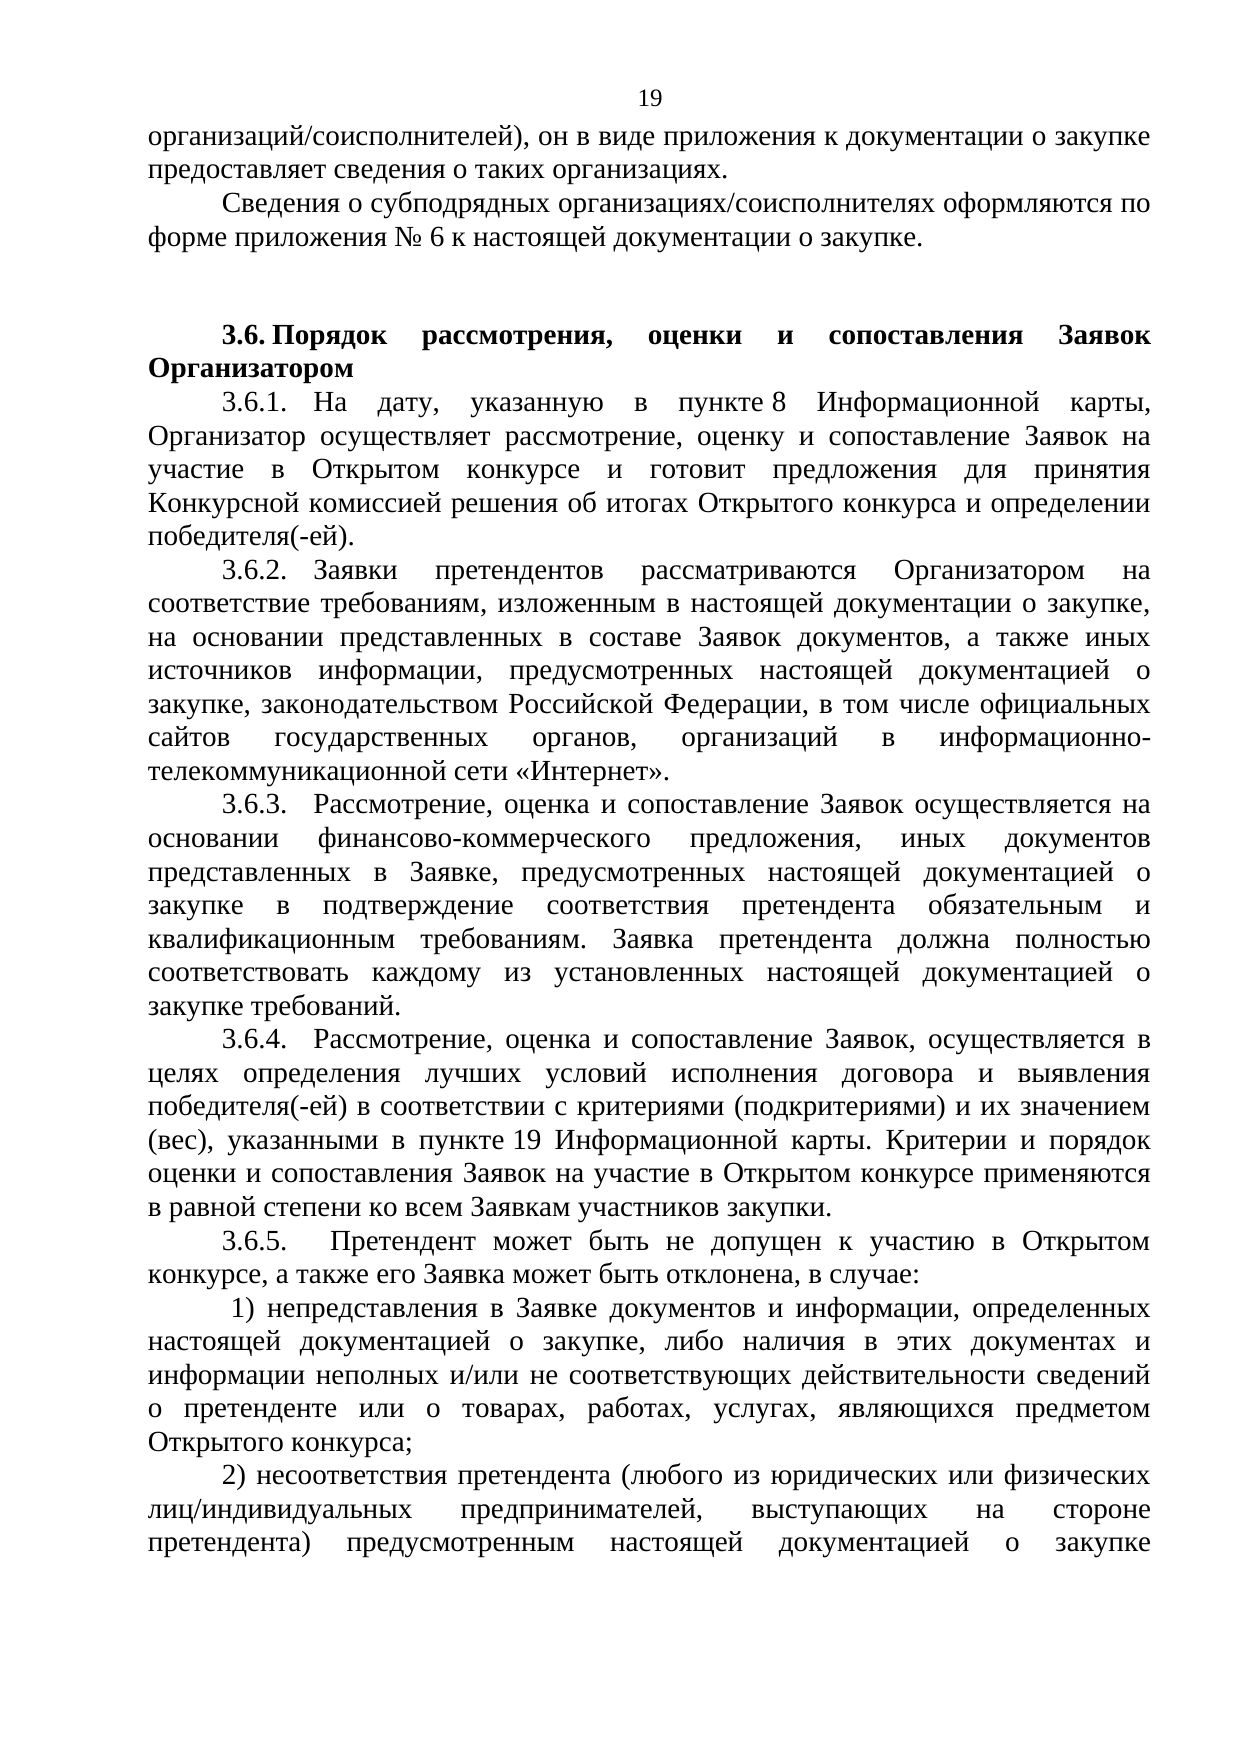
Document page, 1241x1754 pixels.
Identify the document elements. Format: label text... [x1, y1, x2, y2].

text 1) непредставления в Заявке документов и информации, определенных настоящей документацией о закупке, либо наличия в этих документах и информации неполных и/или не соответствующих действительности сведений о претенденте или о товарах, работах, услугах, являющихся предметом Открытого конкурса; [148, 1290, 1152, 1457]
text Сведения о субподрядных организациях/соисполнителях оформляются по форме приложения № 6 к настоящей документации о закупке. [148, 185, 1152, 252]
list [148, 118, 1152, 185]
list Рассмотрение, оценка и сопоставление Заявок осуществляется на основании финансово-коммерческого предложения, иных документов представленных в Заявке, предусмотренных настоящей документацией о закупке в подтверждение соответствия претендента обязательным и квалификационным требованиям. Заявка претендента должна полностью соответствовать каждому из установленных настоящей документацией о закупке требований. [148, 787, 1152, 1021]
list Претендент может быть не допущен к участию в Открытом конкурсе, а также его Заявка может быть отклонена, в случае: [148, 1223, 1152, 1290]
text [148, 1457, 1152, 1558]
list Порядок рассмотрения, оценки и сопоставления Заявок Организатором [148, 317, 1152, 384]
list Рассмотрение, оценка и сопоставление Заявок, осуществляется в целях определения лучших условий исполнения договора и выявления победителя(-ей) в соответствии с критериями (подкритериями) и их значением (вес), указанными в пункте 19 Информационной карты. Критерии и порядок оценки и сопоставления Заявок на участие в Открытом конкурсе применяются в равной степени ко всем Заявкам участников закупки. [148, 1021, 1152, 1223]
list На дату, указанную в пункте 8 Информационной карты, Организатор осуществляет рассмотрение, оценку и сопоставление Заявок на участие в Открытом конкурсе и готовит предложения для принятия Конкурсной комиссией решения об итогах Открытого конкурса и определении победителя(-ей). [148, 384, 1152, 552]
list Заявки претендентов рассматриваются Организатором на соответствие требованиям, изложенным в настоящей документации о закупке, на основании представленных в составе Заявок документов, а также иных источников информации, предусмотренных настоящей документацией о закупке, законодательством Российской Федерации, в том числе официальных сайтов государственных органов, организаций в информационно-телекоммуникационной сети «Интернет». [148, 552, 1152, 787]
